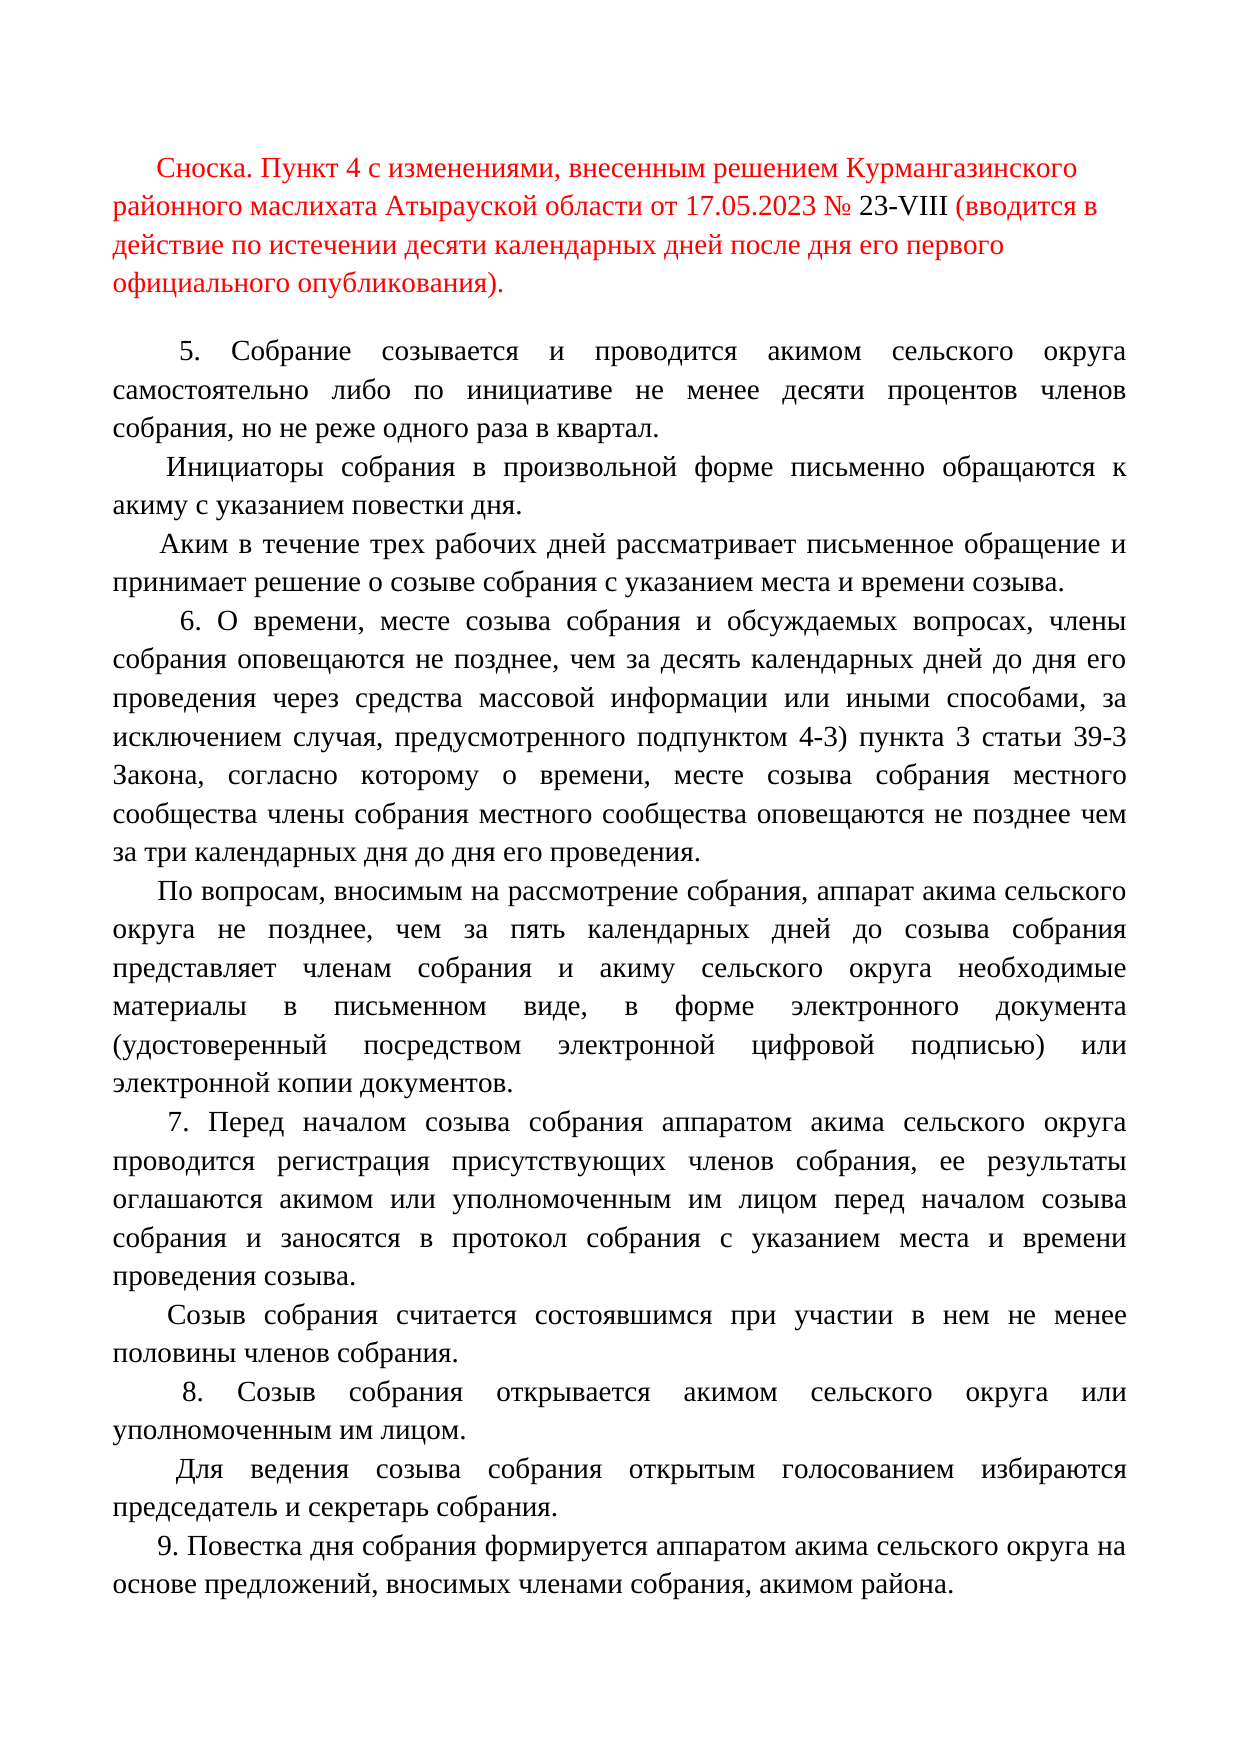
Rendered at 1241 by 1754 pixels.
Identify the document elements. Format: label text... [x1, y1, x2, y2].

text 7. Перед началом созыва собрания аппаратом акима сельского округа проводится регистрация присутствующих членов собрания, ее результаты оглашаются акимом или уполномоченным им лицом перед началом созыва собрания и заносятся в протокол собрания с указанием места и времени проведения созыва. [112, 1104, 1128, 1292]
text Созыв собрания считается состоявшимся при участии в нем не менее половины членов собрания. [112, 1297, 1128, 1369]
text По вопросам, вносимым на рассмотрение собрания, аппарат акима сельского округа не позднее, чем за пять календарных дней до созыва собрания представляет членам собрания и акиму сельского округа необходимые материалы в письменном виде, в форме электронного документа (удостоверенный посредством электронной цифровой подписью) или электронной копии документов. [112, 873, 1128, 1099]
text Инициаторы собрания в произвольной форме письменно обращаются к акиму с указанием повестки дня. [112, 449, 1128, 521]
text Сноска. Пункт 4 с изменениями, внесенным решением Курмангазинского районного маслихата Атырауской области от 17.05.2023 № 23-VIII (вводится в действие по истечении десяти календарных дней после дня его первого официального опубликования). [112, 150, 1128, 329]
text 9. Повестка дня собрания формируется аппаратом акима сельского округа на основе предложений, вносимых членами собрания, акимом района. [112, 1528, 1128, 1600]
text Аким в течение трех рабочих дней рассматривает письменное обращение и принимает решение о созыве собрания с указанием места и времени созыва. [112, 526, 1128, 598]
text 6. О времени, месте созыва собрания и обсуждаемых вопросах, члены собрания оповещаются не позднее, чем за десять календарных дней до дня его проведения через средства массовой информации или иными способами, за исключением случая, предусмотренного подпунктом 4-3) пункта 3 статьи 39-3 Закона, согласно которому о времени, месте созыва собрания местного сообщества члены собрания местного сообщества оповещаются не позднее чем за три календарных дня до дня его проведения. [112, 603, 1128, 868]
text 8. Созыв собрания открывается акимом сельского округа или уполномоченным им лицом. [112, 1374, 1128, 1446]
text Для ведения созыва собрания открытым голосованием избираются председатель и секретарь собрания. [112, 1451, 1128, 1523]
text 5. Собрание созывается и проводится акимом сельского округа самостоятельно либо по инициативе не менее десяти процентов членов собрания, но не реже одного раза в квартал. [112, 333, 1128, 444]
